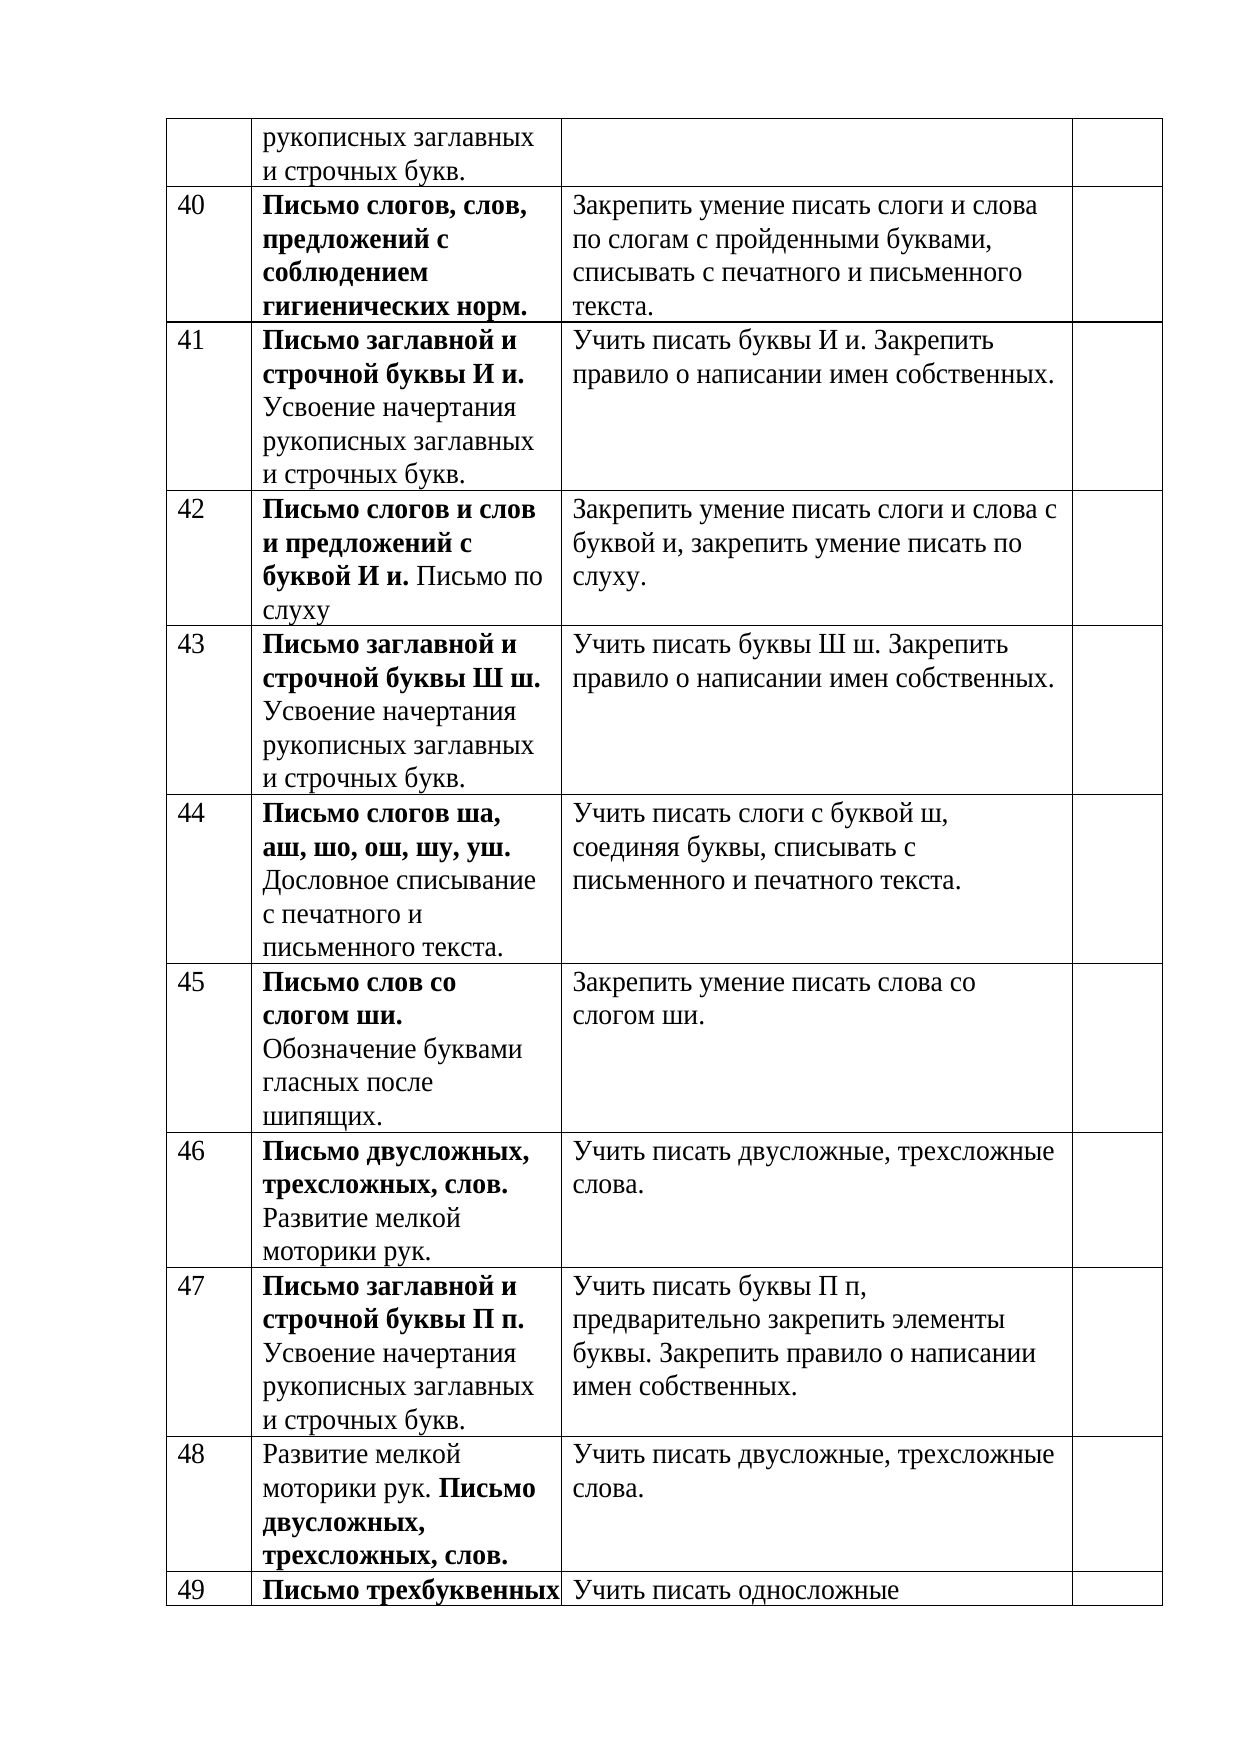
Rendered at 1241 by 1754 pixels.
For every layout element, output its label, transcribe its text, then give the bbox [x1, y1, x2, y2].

table_cell Развитие мелкой моторики рук. Письмо двусложных, трехсложных, слов. [252, 1437, 561, 1571]
table_cell Учить писать буквы Ш ш. Закрепить правило о написании имен собственных. [562, 626, 1072, 794]
table_cell [1073, 795, 1162, 963]
table_cell [1073, 491, 1162, 625]
table_cell 40 [167, 187, 251, 321]
table_cell Учить писать буквы И и. Закрепить правило о написании имен собственных. [562, 323, 1072, 490]
table_cell Письмо заглавной и строчной буквы Ш ш. Усвоение начертания рукописных заглавных и строчных букв. [252, 626, 561, 794]
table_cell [252, 119, 561, 186]
table_cell 49 [167, 1572, 251, 1605]
table_cell [1073, 626, 1162, 794]
table_cell Письмо слогов и слов и предложений с буквой И и. Письмо по слуху [252, 491, 561, 625]
table_cell Учить писать двусложные, трехсложные слова. [562, 1133, 1072, 1267]
table_cell Письмо заглавной и строчной буквы И и. Усвоение начертания рукописных заглавных и строчных букв. [252, 323, 561, 490]
table_cell Учить писать двусложные, трехсложные слова. [562, 1437, 1072, 1571]
table_cell 41 [167, 323, 251, 490]
table_cell Учить писать буквы П п, предварительно закрепить элементы буквы. Закрепить правило о написании имен собственных. [562, 1268, 1072, 1436]
table_cell [1073, 964, 1162, 1132]
table_cell Закрепить умение писать слоги и слова по слогам с пройденными буквами, списывать с печатного и письменного текста. [562, 187, 1072, 321]
table_cell Письмо двусложных, трехсложных, слов. Развитие мелкой моторики рук. [252, 1133, 561, 1267]
table_cell Письмо заглавной и строчной буквы П п. Усвоение начертания рукописных заглавных и строчных букв. [252, 1268, 561, 1436]
table_cell 44 [167, 795, 251, 963]
table_cell 48 [167, 1437, 251, 1571]
table_cell 42 [167, 491, 251, 625]
table_cell [1073, 119, 1162, 186]
table_cell 43 [167, 626, 251, 794]
table_cell [1073, 187, 1162, 321]
table_cell Письмо слов со слогом ши. Обозначение буквами гласных после шипящих. [252, 964, 561, 1132]
table_cell 47 [167, 1268, 251, 1436]
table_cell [252, 1572, 561, 1605]
table_cell 45 [167, 964, 251, 1132]
table_cell Письмо слогов ша, аш, шо, ош, шу, уш. Дословное списывание с печатного и письменного текста. [252, 795, 561, 963]
table_cell Учить писать слоги с буквой ш, соединяя буквы, списывать с письменного и печатного текста. [562, 795, 1072, 963]
table_cell Письмо слогов, слов, предложений с соблюдением гигиенических норм. [252, 187, 561, 321]
table_cell 39 [167, 119, 251, 186]
table_cell [1073, 323, 1162, 490]
table_cell Закрепить умение писать слова со слогом ши. [562, 964, 1072, 1132]
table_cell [562, 119, 1072, 186]
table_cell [562, 1572, 1072, 1605]
table_cell Закрепить умение писать слоги и слова с буквой и, закрепить умение писать по слуху. [562, 491, 1072, 625]
table_cell 46 [167, 1133, 251, 1267]
table_cell [1073, 1437, 1162, 1571]
table_cell [1073, 1268, 1162, 1436]
table_cell [1073, 1133, 1162, 1267]
table_cell [1073, 1572, 1162, 1605]
